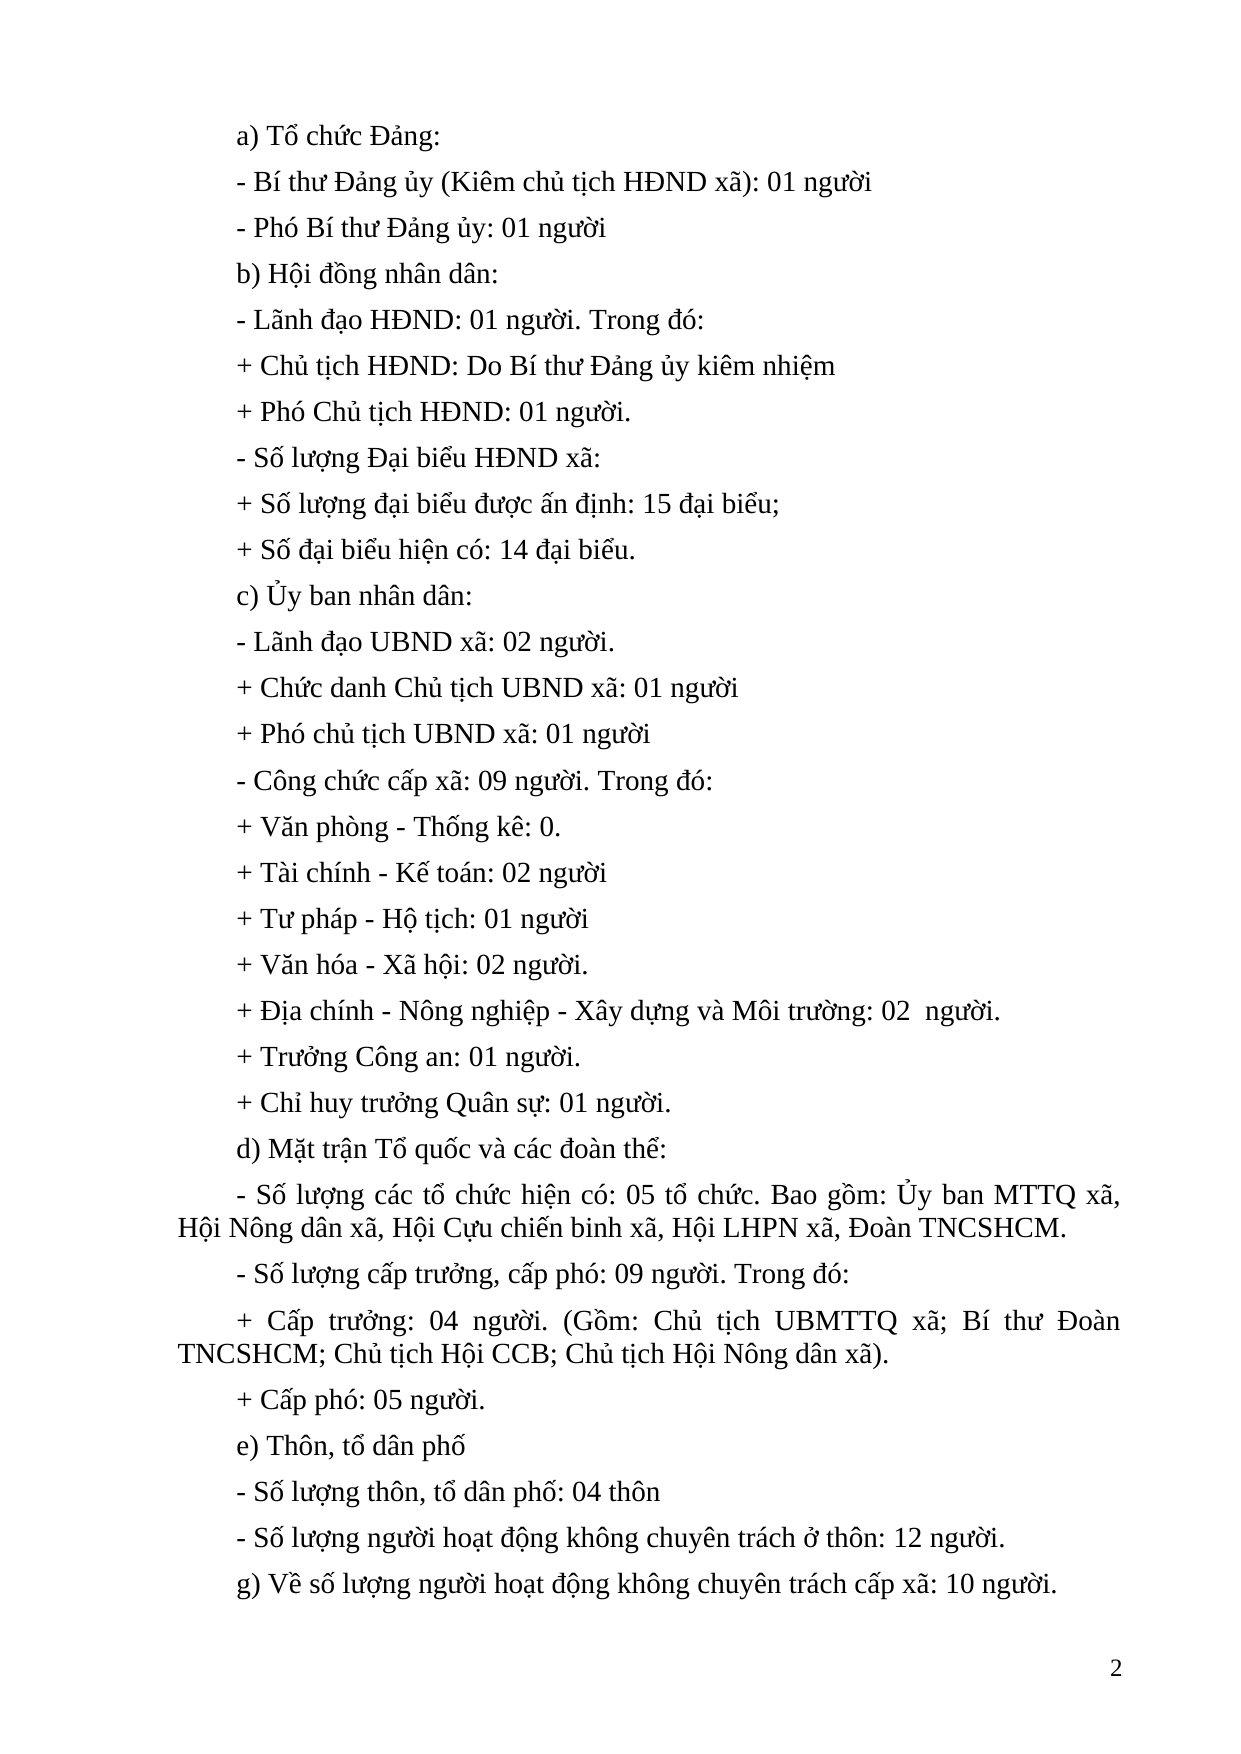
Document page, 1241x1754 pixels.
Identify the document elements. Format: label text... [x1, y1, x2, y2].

text + Số lượng đại biểu được ấn định: 15 đại biểu; [177, 486, 1122, 520]
text - Phó Bí thư Đảng ủy: 01 người [177, 210, 1122, 244]
text b) Hội đồng nhân dân: [177, 256, 1122, 290]
text a) Tổ chức Đảng: [177, 118, 1122, 152]
text e) Thôn, tổ dân phố [177, 1428, 1122, 1462]
text + Chỉ huy trưởng Quân sự: 01 người. [177, 1085, 1122, 1118]
text - Số lượng Đại biểu HĐND xã: [177, 440, 1122, 474]
text - Bí thư Đảng ủy (Kiêm chủ tịch HĐND xã): 01 người [177, 164, 1122, 198]
text + Văn phòng - Thống kê: 0. [177, 809, 1122, 842]
text + Phó Chủ tịch HĐND: 01 người. [177, 394, 1122, 428]
text - Số lượng các tổ chức hiện có: 05 tổ chức. Bao gồm: Ủy ban MTTQ xã, Hội Nông dân xã, Hội Cựu chiến binh xã, Hội LHPN xã, Đoàn TNCSHCM. [177, 1177, 1122, 1244]
text - Công chức cấp xã: 09 người. Trong đó: [177, 763, 1122, 796]
text c) Ủy ban nhân dân: [177, 578, 1122, 612]
text + Chức danh Chủ tịch UBND xã: 01 người [177, 671, 1122, 704]
text - Số lượng thôn, tổ dân phố: 04 thôn [177, 1474, 1122, 1508]
text + Cấp phó: 05 người. [177, 1382, 1122, 1416]
text + Trưởng Công an: 01 người. [177, 1039, 1122, 1072]
text g) Về số lượng người hoạt động không chuyên trách cấp xã: 10 người. [177, 1566, 1122, 1600]
text + Tài chính - Kế toán: 02 người [177, 855, 1122, 888]
text d) Mặt trận Tổ quốc và các đoàn thể: [177, 1131, 1122, 1164]
text - Lãnh đạo HĐND: 01 người. Trong đó: [177, 302, 1122, 336]
text + Số đại biểu hiện có: 14 đại biểu. [177, 532, 1122, 566]
text + Tư pháp - Hộ tịch: 01 người [177, 901, 1122, 934]
text + Cấp trưởng: 04 người. (Gồm: Chủ tịch UBMTTQ xã; Bí thư Đoàn TNCSHCM; Chủ tịch Hội CCB; Chủ tịch Hội Nông dân xã). [177, 1303, 1122, 1370]
text + Địa chính - Nông nghiệp - Xây dựng và Môi trường: 02 người. [177, 993, 1122, 1026]
text + Phó chủ tịch UBND xã: 01 người [177, 717, 1122, 750]
text - Số lượng cấp trưởng, cấp phó: 09 người. Trong đó: [177, 1257, 1122, 1290]
text - Lãnh đạo UBND xã: 02 người. [177, 624, 1122, 658]
text + Văn hóa - Xã hội: 02 người. [177, 947, 1122, 980]
text + Chủ tịch HĐND: Do Bí thư Đảng ủy kiêm nhiệm [177, 348, 1122, 382]
text - Số lượng người hoạt động không chuyên trách ở thôn: 12 người. [177, 1520, 1122, 1554]
